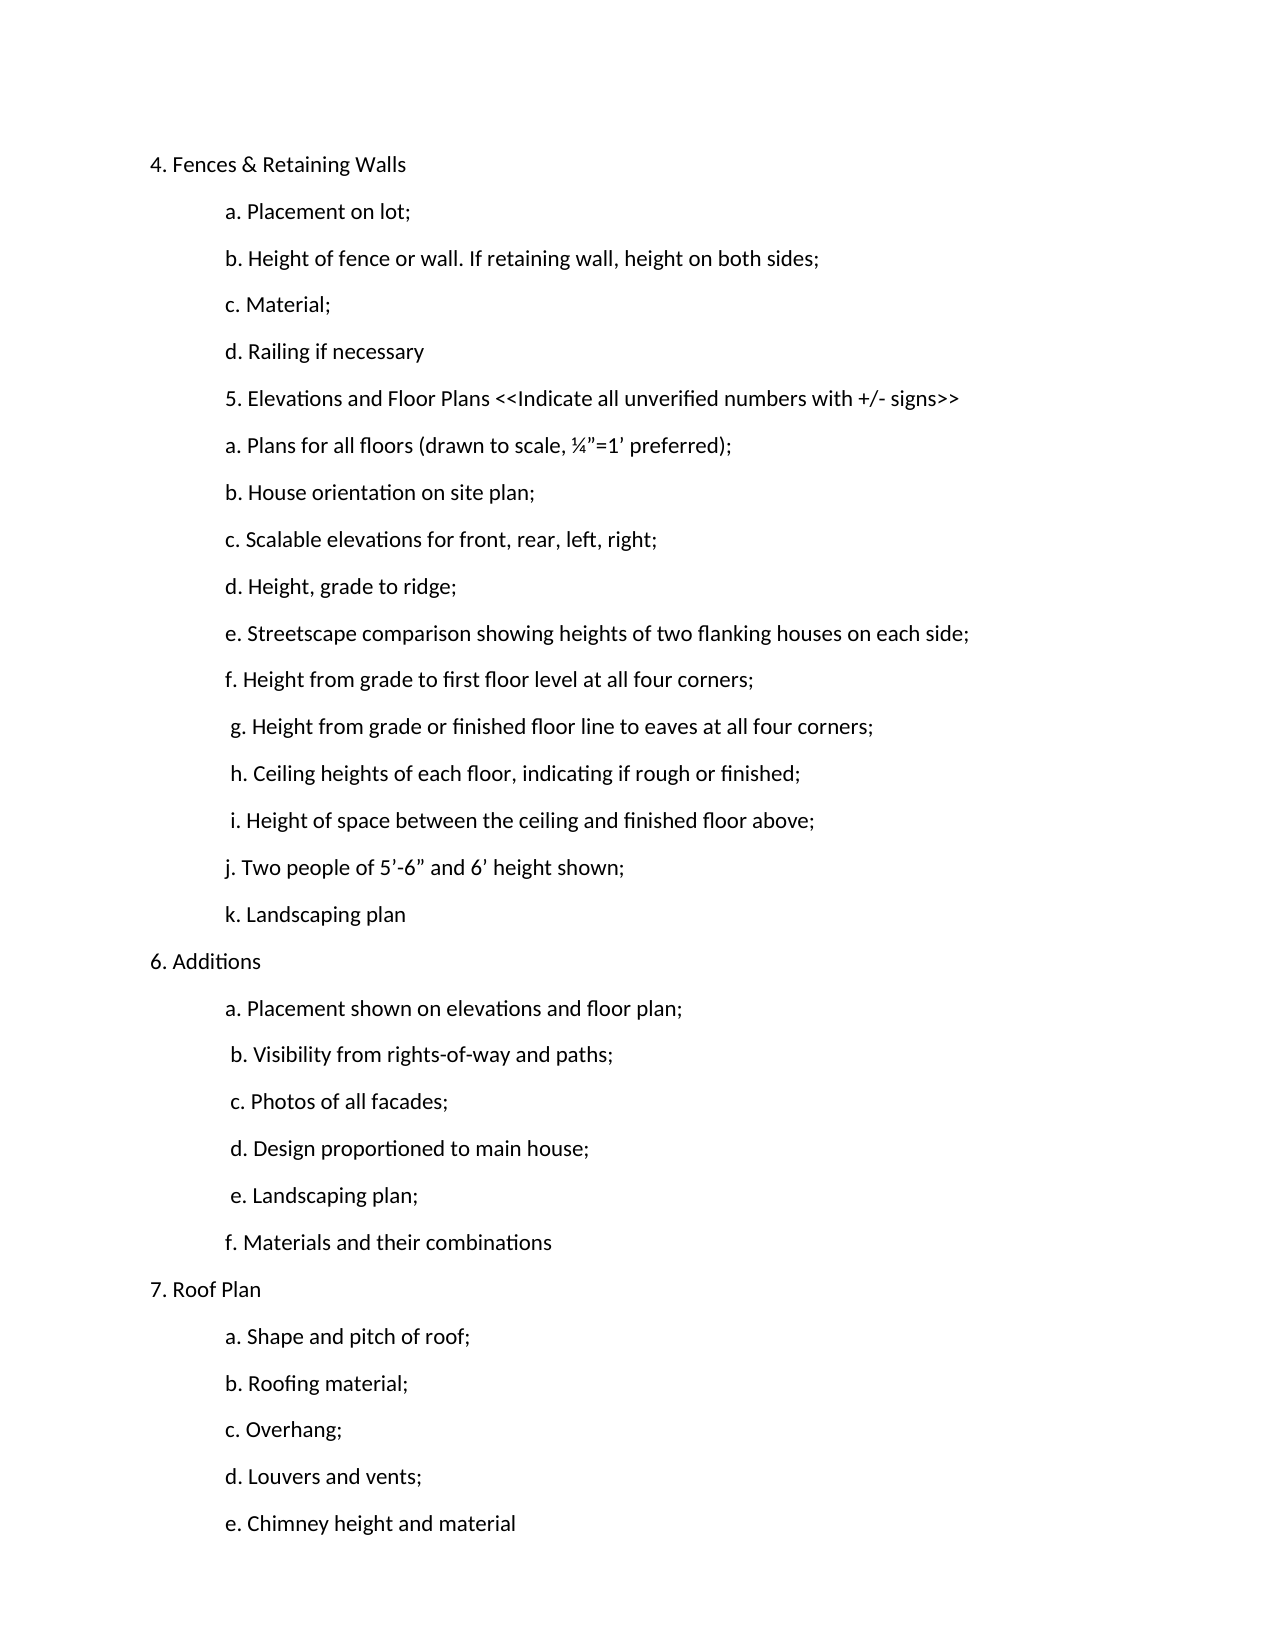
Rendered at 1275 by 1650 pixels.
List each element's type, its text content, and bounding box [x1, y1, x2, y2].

text 4. Fences & Retaining Walls [150, 150, 1162, 178]
text 6. Additions [150, 947, 1162, 975]
text h. Ceiling heights of each floor, indicating if rough or finished; [225, 759, 1162, 787]
text c. Photos of all facades; [225, 1087, 1162, 1116]
text k. Landscaping plan [225, 900, 1162, 928]
text j. Two people of 5’-6” and 6’ height shown; [225, 853, 1162, 881]
text b. Visibility from rights-of-way and paths; [225, 1041, 1162, 1069]
text f. Height from grade to first floor level at all four corners; [225, 666, 1162, 694]
text a. Plans for all floors (drawn to scale, ¼”=1’ preferred); [225, 431, 1162, 459]
text g. Height from grade or finished floor line to eaves at all four corners; [225, 712, 1162, 741]
text a. Shape and pitch of roof; [225, 1322, 1162, 1350]
text d. Height, grade to ridge; [225, 572, 1162, 600]
text d. Louvers and vents; [225, 1462, 1162, 1491]
text e. Streetscape comparison showing heights of two flanking houses on each side; [225, 619, 1162, 647]
text f. Materials and their combinations [225, 1228, 1162, 1256]
text e. Landscaping plan; [225, 1181, 1162, 1209]
text e. Chimney height and material [225, 1509, 1162, 1537]
text a. Placement shown on elevations and floor plan; [225, 994, 1162, 1022]
text i. Height of space between the ceiling and finished floor above; [225, 806, 1162, 834]
text d. Design proportioned to main house; [225, 1134, 1162, 1162]
text 7. Roof Plan [150, 1275, 1162, 1303]
text c. Overhang; [225, 1416, 1162, 1444]
text c. Scalable elevations for front, rear, left, right; [225, 525, 1162, 553]
text b. House orientation on site plan; [225, 478, 1162, 506]
text c. Material; [225, 291, 1162, 319]
text a. Placement on lot; [225, 197, 1162, 225]
text b. Roofing material; [225, 1369, 1162, 1397]
text d. Railing if necessary [225, 337, 1162, 366]
text b. Height of fence or wall. If retaining wall, height on both sides; [225, 244, 1162, 272]
text 5. Elevations and Floor Plans <<Indicate all unverified numbers with +/- signs>> [225, 384, 1162, 412]
